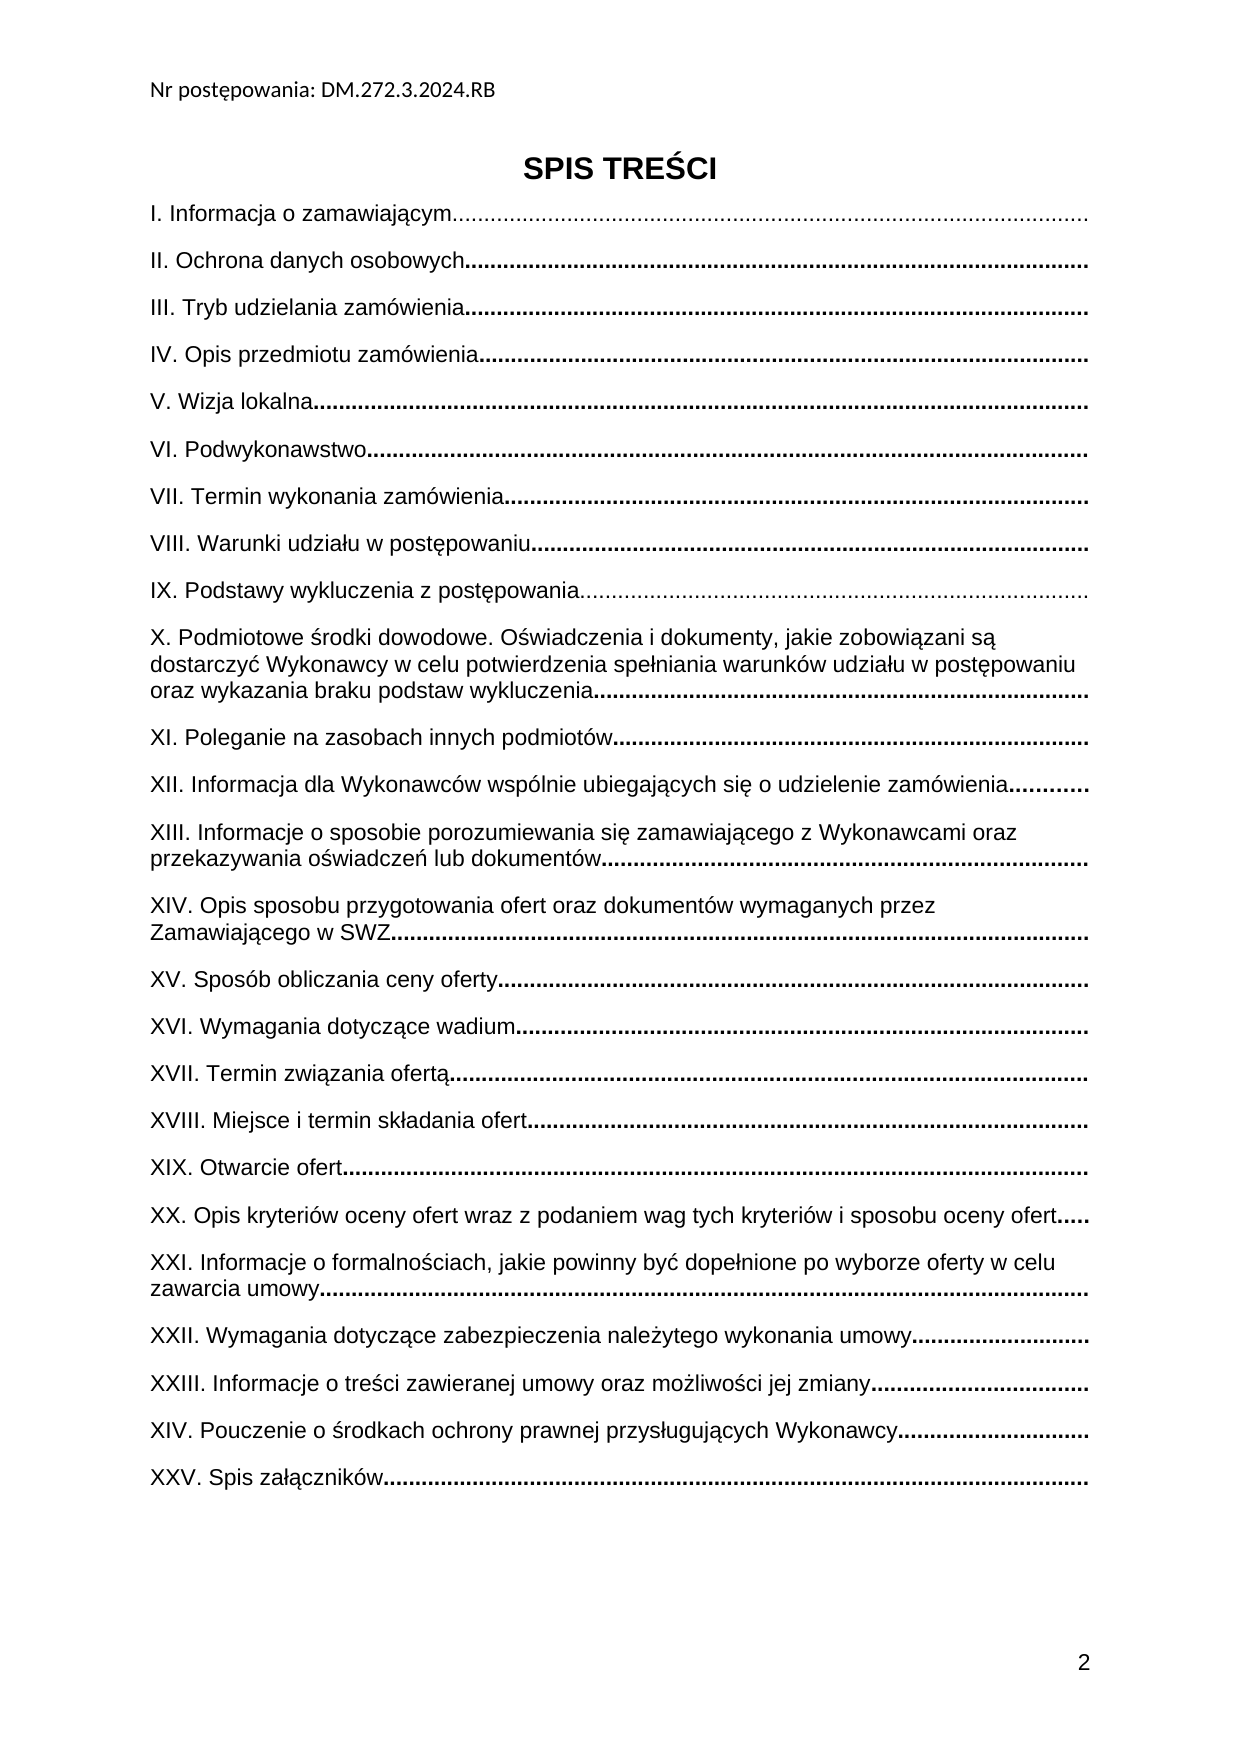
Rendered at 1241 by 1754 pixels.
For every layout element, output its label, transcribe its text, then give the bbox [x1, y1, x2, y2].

text XIV. Pouczenie o środkach ochrony prawnej przysługujących Wykonawcy [150, 1417, 1090, 1443]
text III. Tryb udzielania zamówienia [150, 294, 1090, 320]
text X. Podmiotowe środki dowodowe. Oświadczenia i dokumenty, jakie zobowiązani są dostarczyć Wykonawcy w celu potwierdzenia spełniania warunków udziału w postępowaniu oraz wykazania braku podstaw wykluczenia [150, 624, 1090, 703]
text XXV. Spis załączników [150, 1464, 1090, 1490]
text IX. Podstawy wykluczenia z postępowania [150, 577, 1090, 603]
text XV. Sposób obliczania ceny oferty [150, 966, 1090, 992]
text VII. Termin wykonania zamówienia [150, 483, 1090, 509]
text XI. Poleganie na zasobach innych podmiotów [150, 724, 1090, 751]
text XIX. Otwarcie ofert [150, 1154, 1090, 1181]
text VIII. Warunki udziału w postępowaniu [150, 530, 1090, 556]
text XXII. Wymagania dotyczące zabezpieczenia należytego wykonania umowy [150, 1322, 1090, 1349]
text XIV. Opis sposobu przygotowania ofert oraz dokumentów wymaganych przez Zamawiającego w SWZ [150, 892, 1090, 945]
text XXI. Informacje o formalnościach, jakie powinny być dopełnione po wyborze oferty w celu zawarcia umowy [150, 1249, 1090, 1301]
text SPIS TREŚCI [150, 150, 1090, 186]
text II. Ochrona danych osobowych [150, 247, 1090, 273]
text XIII. Informacje o sposobie porozumiewania się zamawiającego z Wykonawcami oraz przekazywania oświadczeń lub dokumentów [150, 818, 1090, 871]
text VI. Podwykonawstwo [150, 436, 1090, 462]
text V. Wizja lokalna [150, 388, 1090, 415]
text XX. Opis kryteriów oceny ofert wraz z podaniem wag tych kryteriów i sposobu oceny ofert [150, 1202, 1090, 1228]
text XVI. Wymagania dotyczące wadium [150, 1013, 1090, 1039]
text XVIII. Miejsce i termin składania ofert [150, 1107, 1090, 1133]
text XVII. Termin związania ofertą [150, 1060, 1090, 1086]
text XII. Informacja dla Wykonawców wspólnie ubiegających się o udzielenie zamówienia [150, 771, 1090, 798]
text XXIII. Informacje o treści zawieranej umowy oraz możliwości jej zmiany [150, 1369, 1090, 1396]
text I. Informacja o zamawiającym [150, 199, 1090, 226]
text IV. Opis przedmiotu zamówienia [150, 341, 1090, 367]
